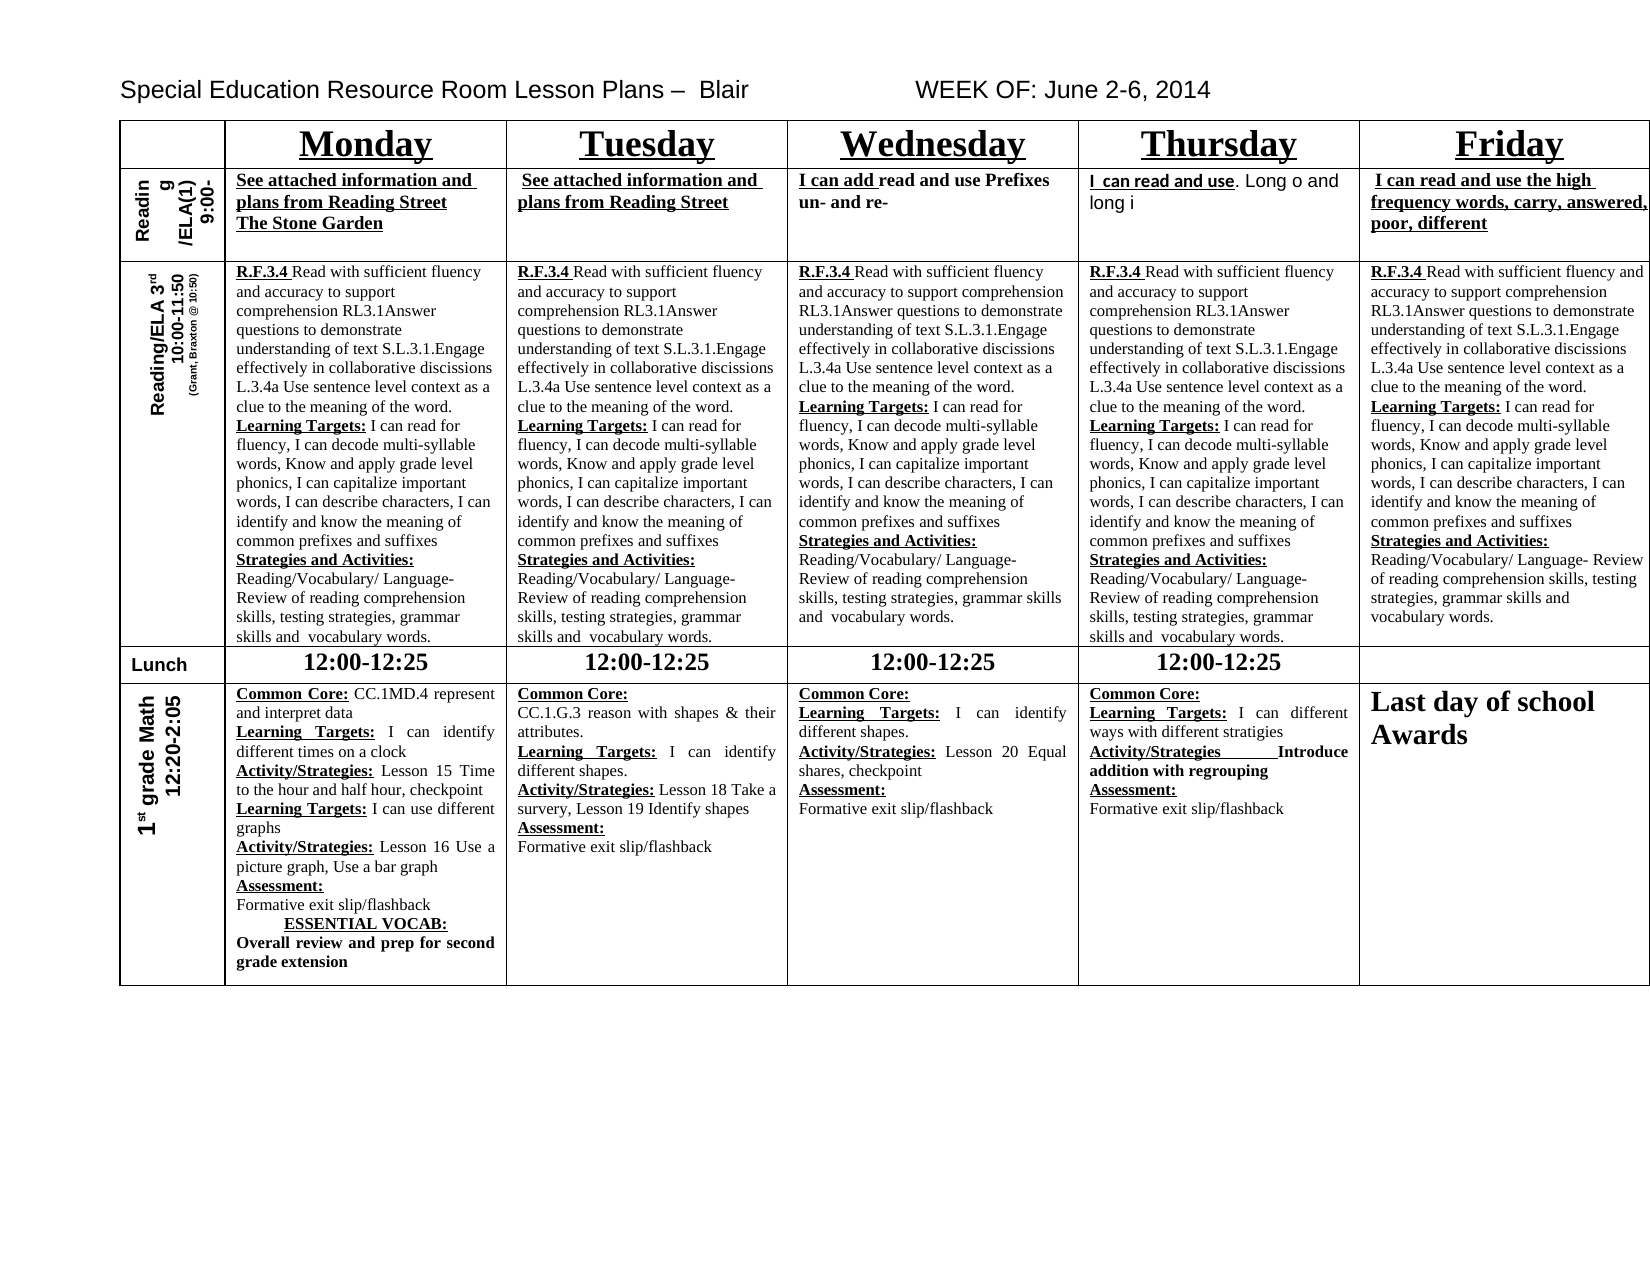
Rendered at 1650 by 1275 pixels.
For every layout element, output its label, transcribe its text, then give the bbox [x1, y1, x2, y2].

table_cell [1360, 684, 1649, 985]
table_cell [1360, 647, 1649, 683]
table_cell 12:00-12:25 [1079, 647, 1359, 683]
table_cell Common Core: CC.1MD.4 represent and interpret data Learning Targets: I can identify different times on a clock Activity/Strategies: Lesson 15 Time to the hour and half hour, checkpoint Learning Targets: I can use different graphs Activity/Strategies: Lesson 16 Use a picture graph, Use a bar graph Assessment: Formative exit slip/flashback ESSENTIAL VOCAB: Overall review and prep for second grade extension [226, 684, 506, 985]
table_cell I can read and use the high frequency words, carry, answered, poor, different [1360, 169, 1649, 261]
table_header [121, 121, 224, 168]
table_cell R.F.3.4 Read with sufficient fluency and accuracy to support comprehension RL3.1Answer questions to demonstrate understanding of text S.L.3.1.Engage effectively in collaborative discissions L.3.4a Use sentence level context as a clue to the meaning of the word. Learning Targets: I can read for fluency, I can decode multi-syllable words, Know and apply grade level phonics, I can capitalize important words, I can describe characters, I can identify and know the meaning of common prefixes and suffixes Strategies and Activities: Reading/Vocabulary/ Language- Review of reading comprehension skills, testing strategies, grammar skills and vocabulary words. [226, 262, 506, 646]
table_cell I can add read and use Prefixes un- and re- [788, 169, 1078, 261]
table_cell Common Core: Learning Targets: I can identify different shapes. Activity/Strategies: Lesson 20 Equal shares, checkpoint Assessment: Formative exit slip/flashback [788, 684, 1078, 985]
table_cell See attached information and plans from Reading Street [507, 169, 787, 261]
table_header Wednesday [788, 121, 1078, 168]
table_cell Common Core: CC.1.G.3 reason with shapes & their attributes. Learning Targets: I can identify different shapes. Activity/Strategies: Lesson 18 Take a survery, Lesson 19 Identify shapes Assessment: Formative exit slip/flashback [507, 684, 787, 985]
table_header Thursday [1079, 121, 1359, 168]
table_cell R.F.3.4 Read with sufficient fluency and accuracy to support comprehension RL3.1Answer questions to demonstrate understanding of text S.L.3.1.Engage effectively in collaborative discissions L.3.4a Use sentence level context as a clue to the meaning of the word. Learning Targets: I can read for fluency, I can decode multi-syllable words, Know and apply grade level phonics, I can capitalize important words, I can describe characters, I can identify and know the meaning of common prefixes and suffixes Strategies and Activities: Reading/Vocabulary/ Language- Review of reading comprehension skills, testing strategies, grammar skills and vocabulary words. [507, 262, 787, 646]
table_cell R.F.3.4 Read with sufficient fluency and accuracy to support comprehension RL3.1Answer questions to demonstrate understanding of text S.L.3.1.Engage effectively in collaborative discissions L.3.4a Use sentence level context as a clue to the meaning of the word. Learning Targets: I can read for fluency, I can decode multi-syllable words, Know and apply grade level phonics, I can capitalize important words, I can describe characters, I can identify and know the meaning of common prefixes and suffixes Strategies and Activities: Reading/Vocabulary/ Language- Review of reading comprehension skills, testing strategies, grammar skills and vocabulary words. [788, 262, 1078, 646]
table_cell I can read and use. Long o and long i [1079, 169, 1359, 261]
table_cell 12:00-12:25 [507, 647, 787, 683]
table_cell 12:00-12:25 [226, 647, 506, 683]
table_header Friday [1360, 121, 1649, 168]
table_cell 1st grade Math 12:20-2:05 [121, 684, 224, 985]
table_cell Reading /ELA(1) 9:00-10:50 (Carter, Sam) [121, 169, 224, 261]
table_header Monday [226, 121, 506, 168]
table_cell Lunch [121, 647, 224, 683]
table_cell Common Core: Learning Targets: I can different ways with different stratigies Activity/Strategies Introduce addition with regrouping Assessment: Formative exit slip/flashback [1079, 684, 1359, 985]
table_cell See attached information and plans from Reading Street The Stone Garden [226, 169, 506, 261]
table_cell R.F.3.4 Read with sufficient fluency and accuracy to support comprehension RL3.1Answer questions to demonstrate understanding of text S.L.3.1.Engage effectively in collaborative discissions L.3.4a Use sentence level context as a clue to the meaning of the word. Learning Targets: I can read for fluency, I can decode multi-syllable words, Know and apply grade level phonics, I can capitalize important words, I can describe characters, I can identify and know the meaning of common prefixes and suffixes Strategies and Activities: Reading/Vocabulary/ Language- Review of reading comprehension skills, testing strategies, grammar skills and vocabulary words. [1360, 262, 1649, 646]
table_cell R.F.3.4 Read with sufficient fluency and accuracy to support comprehension RL3.1Answer questions to demonstrate understanding of text S.L.3.1.Engage effectively in collaborative discissions L.3.4a Use sentence level context as a clue to the meaning of the word. Learning Targets: I can read for fluency, I can decode multi-syllable words, Know and apply grade level phonics, I can capitalize important words, I can describe characters, I can identify and know the meaning of common prefixes and suffixes Strategies and Activities: Reading/Vocabulary/ Language- Review of reading comprehension skills, testing strategies, grammar skills and vocabulary words. [1079, 262, 1359, 646]
table_cell Reading/ELA 3rd 10:00-11:50 (Grant, Braxton @ 10:50) [121, 262, 224, 646]
table_header Tuesday [507, 121, 787, 168]
table_cell 12:00-12:25 [788, 647, 1078, 683]
